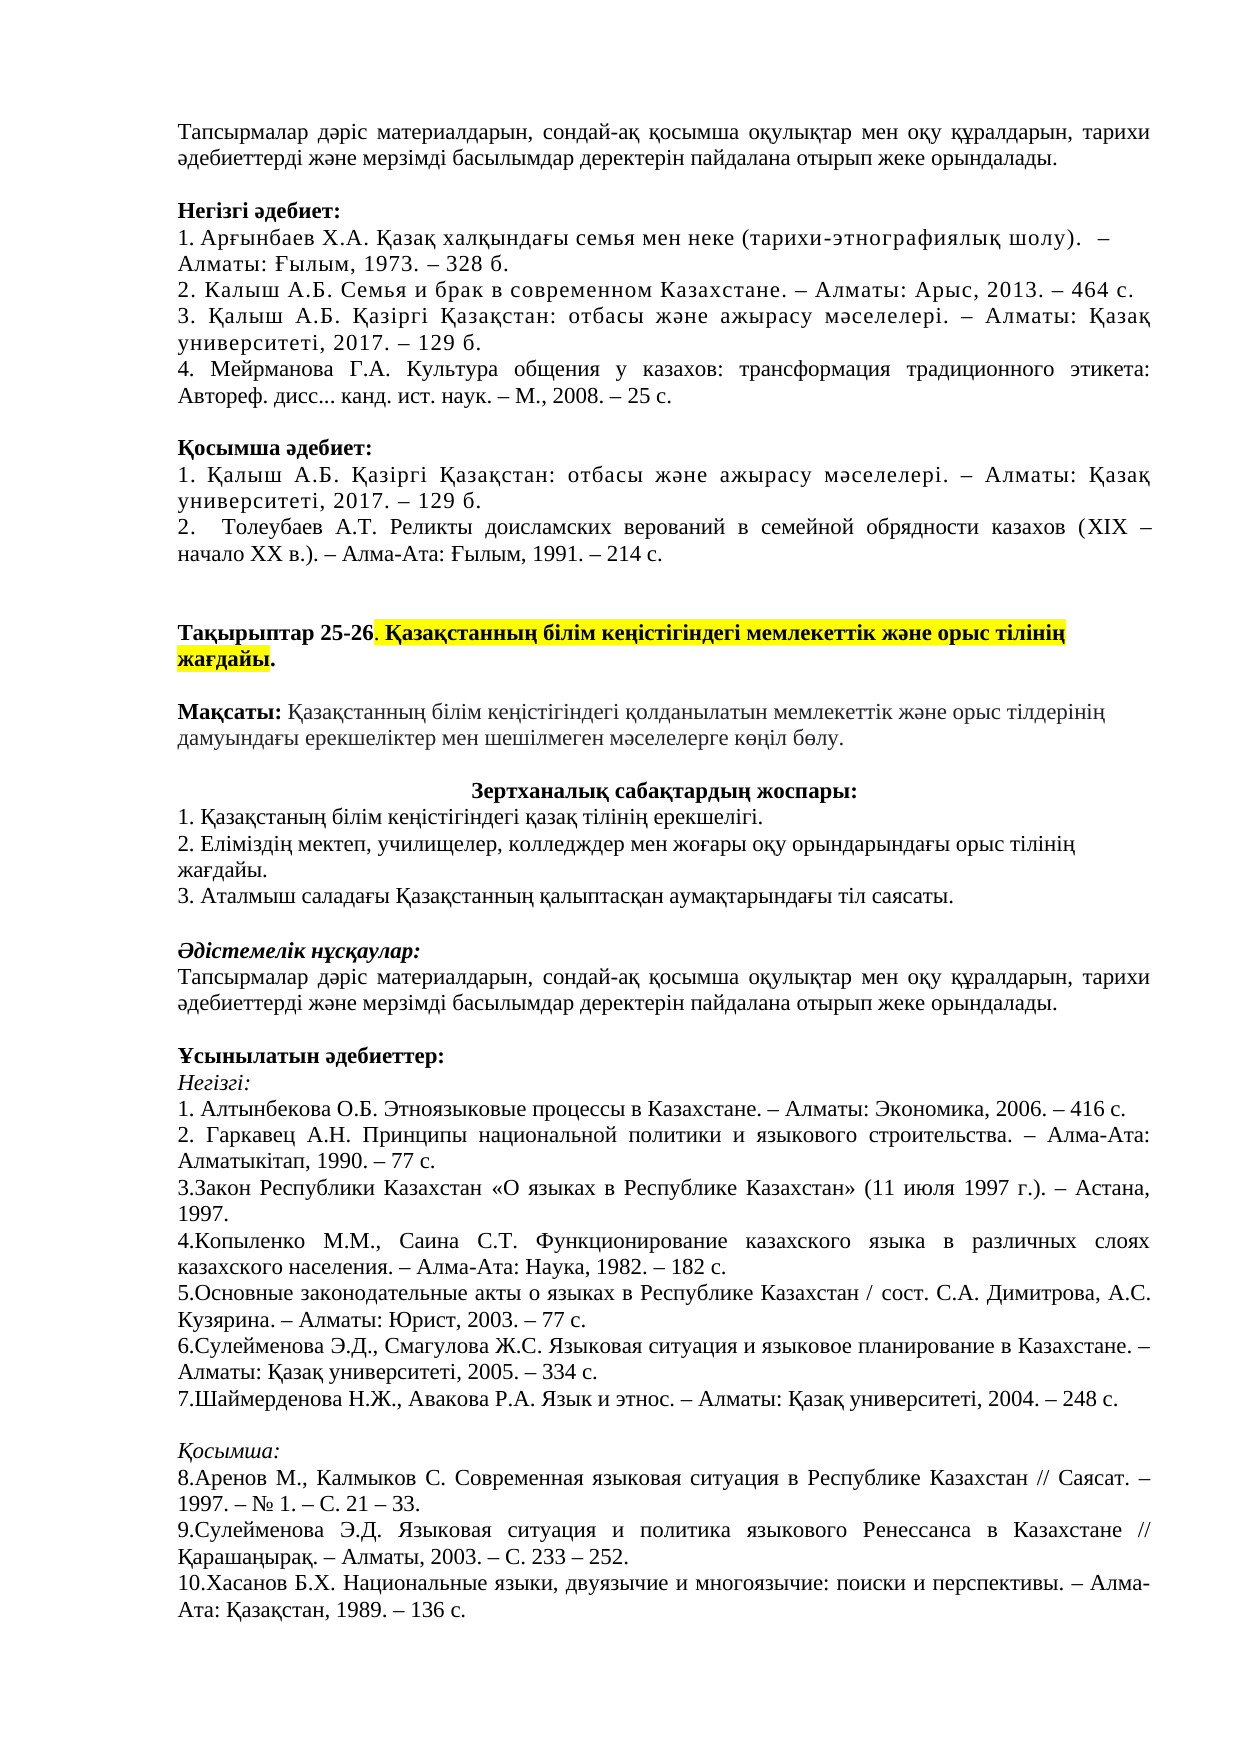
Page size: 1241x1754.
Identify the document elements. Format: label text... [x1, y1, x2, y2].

text 1. Қазақстаның білім кеңістігіндегі қазақ тілінің ерекшелігі. [177, 803, 1152, 830]
text Тапсырмалар дәріс материалдарын, сондай-ақ қосымша оқулықтар мен оқу құралдарын, тарихи әдебиеттерді және мерзімді басылымдар деректерін пайдалана отырып жеке орындалады. [177, 963, 1152, 1016]
text Тақырыптар 25-26. Қазақстанның білім кеңістігіндегі мемлекеттік және орыс тілінің жағдайы. [177, 619, 1152, 672]
text Қосымша: [177, 1437, 1152, 1464]
text 7.Шаймерденова Н.Ж., Авакова Р.А. Язык и этнос. – Алматы: Қазақ университеті, 2004. – 248 с. [177, 1385, 1152, 1411]
text 8.Аренов М., Калмыков С. Современная языковая ситуация в Республике Казахстан // Саясат. – 1997. – № 1. – С. 21 – 33. [177, 1464, 1152, 1517]
text 2. Калыш А.Б. Семья и брак в современном Казахстане. – Алматы: Арыс, 2013. – 464 с. [177, 276, 1152, 303]
text 3. Аталмыш саладағы Қазақстанның қалыптасқан аумақтарындағы тіл саясаты. [177, 882, 1152, 909]
text 9.Сулейменова Э.Д. Языковая ситуация и политика языкового Ренессанса в Казахстане // Қарашаңырақ. – Алматы, 2003. – С. 233 – 252. [177, 1517, 1152, 1569]
text 1. Арғынбаев Х.А. Қазақ халқындағы семья мен неке (тарихи-этнографиялық шолу). – Алматы: Ғылым, 1973. – 328 б. [177, 223, 1152, 276]
text 6.Сулейменова Э.Д., Смагулова Ж.С. Языковая ситуация и языковое планирование в Казахстане. – Алматы: Қазақ университеті, 2005. – 334 с. [177, 1332, 1152, 1385]
text 1. Алтынбекова О.Б. Этноязыковые процессы в Казахстане. – Алматы: Экономика, 2006. – 416 с. [177, 1095, 1152, 1121]
text 3.Закон Республики Казахстан «О языках в Республике Казахстан» (11 июля .). – Астана, 1997. [177, 1174, 1152, 1227]
text Негізгі: [177, 1068, 1152, 1095]
text 5.Основные законодательные акты о языках в Республике Казахстан / сост. С.А. Димитрова, А.С. Кузярина. – Алматы: Юрист, 2003. – 77 с. [177, 1279, 1152, 1332]
text 10.Хасанов Б.Х. Национальные языки, двуязычие и многоязычие: поиски и перспективы. – Алма-Ата: Қазақстан, 1989. – 136 с. [177, 1569, 1152, 1622]
text 3. Қалыш А.Б. Қазіргі Қазақстан: отбасы және ажырасу мәселелері. – Алматы: Қазақ университеті, 2017. – 129 б. [177, 303, 1152, 355]
text 2. Еліміздің мектеп, училищелер, колледждер мен жоғары оқу орындарындағы орыс тілінің жағдайы. [177, 830, 1152, 882]
text Әдістемелік нұсқаулар: [177, 937, 1152, 963]
list Қалыш А.Б. Қазіргі Қазақстан: отбасы және ажырасу мәселелері. – Алматы: Қазақ университеті, 2017. – 129 б. [177, 461, 1152, 513]
text Ұсынылатын әдебиеттер: [177, 1042, 1152, 1068]
text Негізгі әдебиет: [177, 197, 1152, 223]
text Қосымша әдебиет: [177, 434, 1152, 461]
text 4.Копыленко М.М., Саина С.Т. Функционирование казахского языка в различных слоях казахского населения. – Алма-Ата: Наука, 1982. – 182 с. [177, 1227, 1152, 1279]
list Толеубаев А.Т. Реликты доисламских верований в семейной обрядности казахов (XIX – начало XX в.). – Алма-Ата: Ғылым, 1991. – 214 с. [177, 513, 1152, 566]
text 4. Мейрманова Г.А. Культура общения у казахов: трансформация традиционного этикета: Автореф. дисс... канд. ист. наук. – М., 2008. – 25 с. [177, 355, 1152, 408]
text Мақсаты: Қазақстанның білім кеңістігіндегі қолданылатын мемлекеттік және орыс тілдерінің дамуындағы ерекшеліктер мен шешілмеген мәселелерге көңіл бөлу. [177, 698, 1152, 751]
text 2. Гаркавец А.Н. Принципы национальной политики и языкового строительства. – Алма-Ата: Алматыкітап, 1990. – 77 с. [177, 1121, 1152, 1174]
text Зертханалық сабақтардың жоспары: [177, 777, 1152, 803]
text Тапсырмалар дәріс материалдарын, сондай-ақ қосымша оқулықтар мен оқу құралдарын, тарихи әдебиеттерді және мерзімді басылымдар деректерін пайдалана отырып жеке орындалады. [177, 118, 1152, 171]
